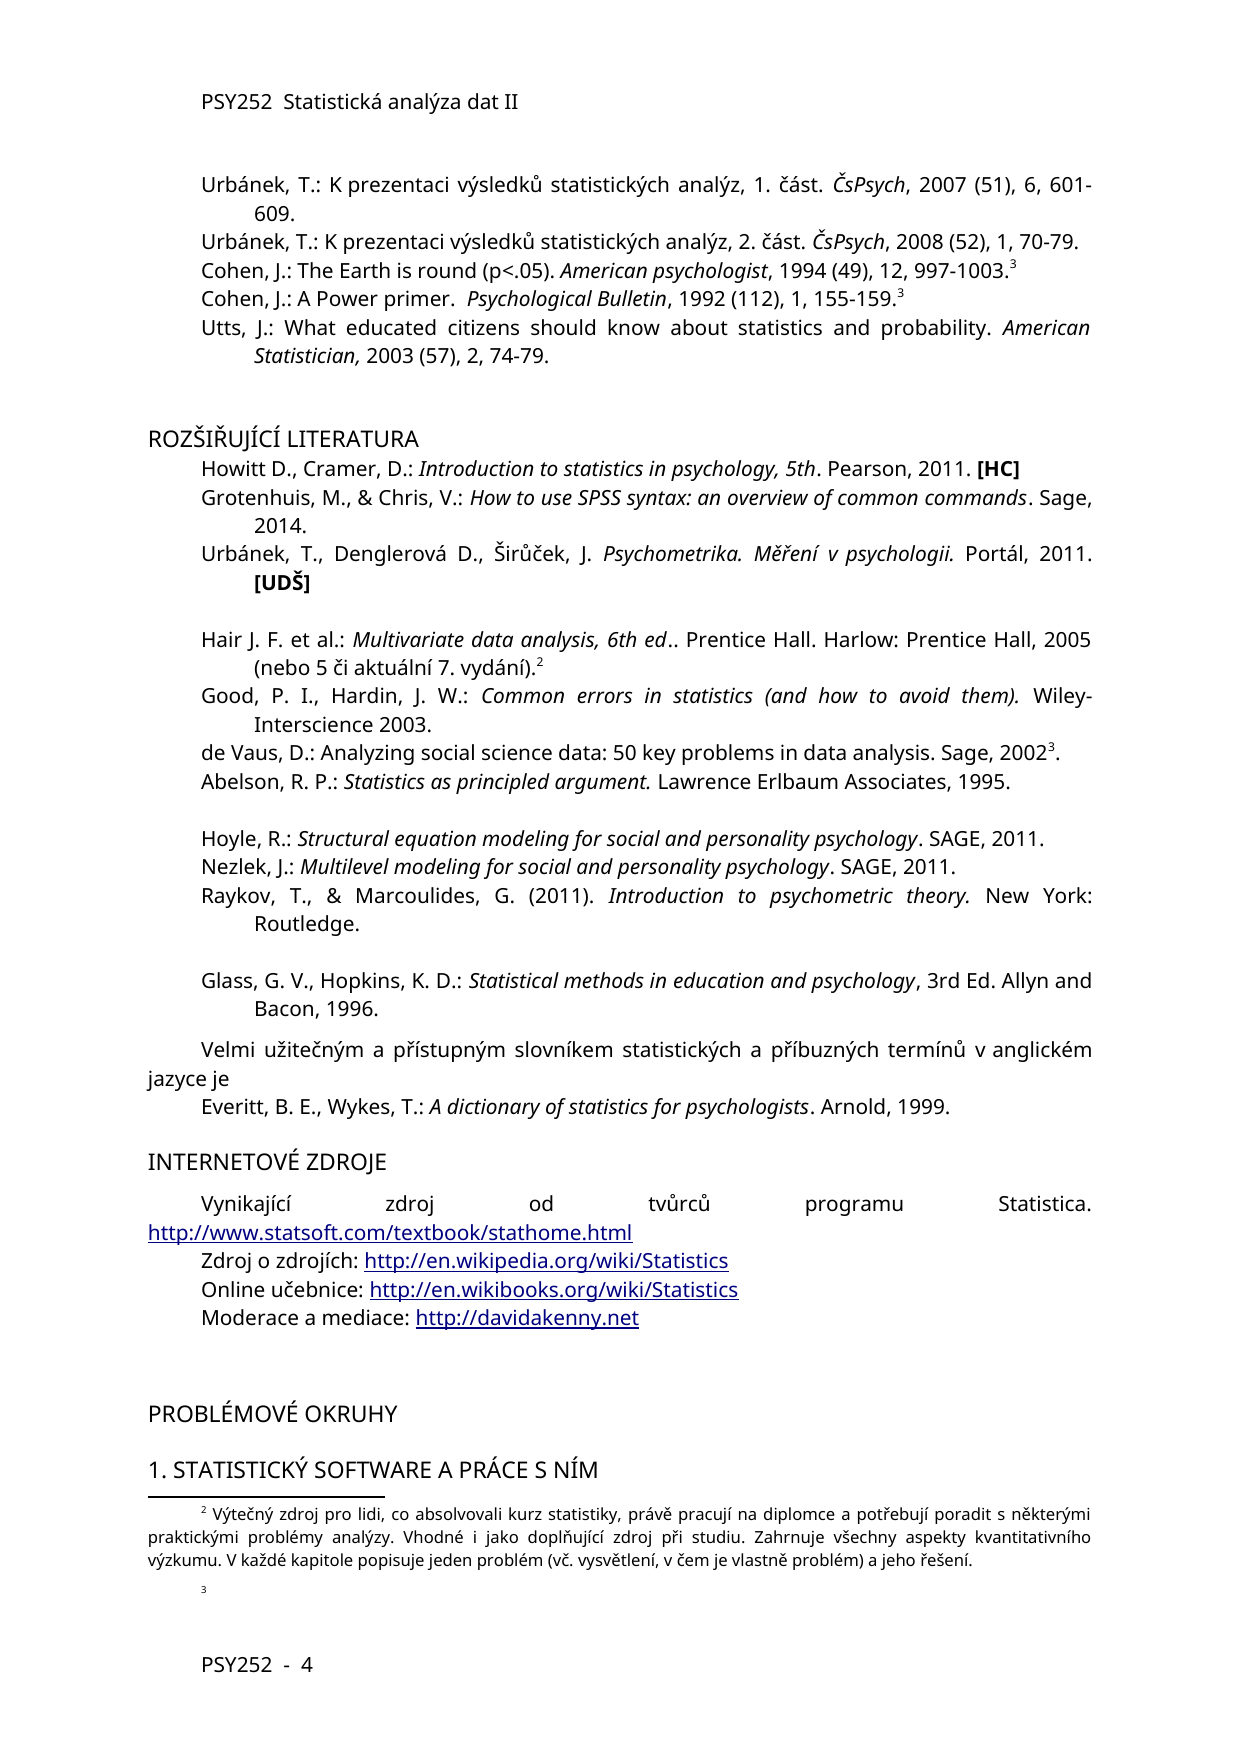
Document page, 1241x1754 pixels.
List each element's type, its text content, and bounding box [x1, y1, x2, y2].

text Hair J. F. et al.: Multivariate data analysis, 6th ed.. Prentice Hall. Harlow: Prentice Hall, 2005 (nebo 5 či aktuální 7. vydání). [201, 625, 1092, 682]
text Vynikající zdroj od tvůrců programu Statistica. http://www.statsoft.com/textbook/stathome.html [148, 1189, 1092, 1246]
text Velmi užitečným a přístupným slovníkem statistických a příbuzných termínů v anglickém jazyce je [148, 1035, 1092, 1092]
text Cohen, J.: A Power primer. Psychological Bulletin, 1992 (112), 1, 155-159.3 [201, 284, 1092, 313]
text Hoyle, R.: Structural equation modeling for social and personality psychology. SAGE, 2011. [201, 824, 1092, 852]
text de Vaus, D.: Analyzing social science data: 50 key problems in data analysis. Sage, 2002. [201, 738, 1092, 767]
text Raykov, T., & Marcoulides, G. (2011). Introduction to psychometric theory. New York: Routledge. [201, 881, 1092, 938]
text Cohen, J.: The Earth is round (p<.05). American psychologist, 1994 (49), 12, 997-1003.3 [201, 256, 1092, 284]
text Urbánek, T.: K prezentaci výsledků statistických analýz, 1. část. ČsPsych, 2007 (51), 6, 601-609. [201, 170, 1092, 227]
text Glass, G. V., Hopkins, K. D.: Statistical methods in education and psychology, 3rd Ed. Allyn and Bacon, 1996. [201, 966, 1092, 1023]
text Moderace a mediace: http://davidakenny.net [148, 1303, 1092, 1332]
text Utts, J.: What educated citizens should know about statistics and probability. American Statistician, 2003 (57), 2, 74-79. [201, 313, 1092, 369]
text Online učebnice: http://en.wikibooks.org/wiki/Statistics [148, 1275, 1092, 1303]
subtitle 1. Statistický software a práce s ním [148, 1454, 1092, 1485]
text Nezlek, J.: Multilevel modeling for social and personality psychology. SAGE, 2011. [201, 852, 1092, 881]
subtitle Internetové zdroje [148, 1146, 1092, 1177]
text Urbánek, T.: K prezentaci výsledků statistických analýz, 2. část. ČsPsych, 2008 (52), 1, 70-79. [201, 227, 1092, 256]
subtitle ROZŠIŘUJÍCÍ literatura [148, 423, 1092, 454]
text Grotenhuis, M., & Chris, V.: How to use SPSS syntax: an overview of common commands. Sage, 2014. [201, 483, 1092, 539]
text Good, P. I., Hardin, J. W.: Common errors in statistics (and how to avoid them). Wiley-Interscience 2003. [201, 682, 1092, 738]
subtitle Problémové okruhy [148, 1398, 1092, 1429]
text Abelson, R. P.: Statistics as principled argument. Lawrence Erlbaum Associates, 1995. [201, 767, 1092, 795]
text Zdroj o zdrojích: http://en.wikipedia.org/wiki/Statistics [148, 1246, 1092, 1275]
text Howitt D., Cramer, D.: Introduction to statistics in psychology, 5th. Pearson, 2011. [HC] [201, 454, 1092, 483]
text Everitt, B. E., Wykes, T.: A dictionary of statistics for psychologists. Arnold, 1999. [201, 1092, 1092, 1121]
text Urbánek, T., Denglerová D., Širůček, J. Psychometrika. Měření v psychologii. Portál, 2011. [UDŠ] [201, 539, 1092, 596]
